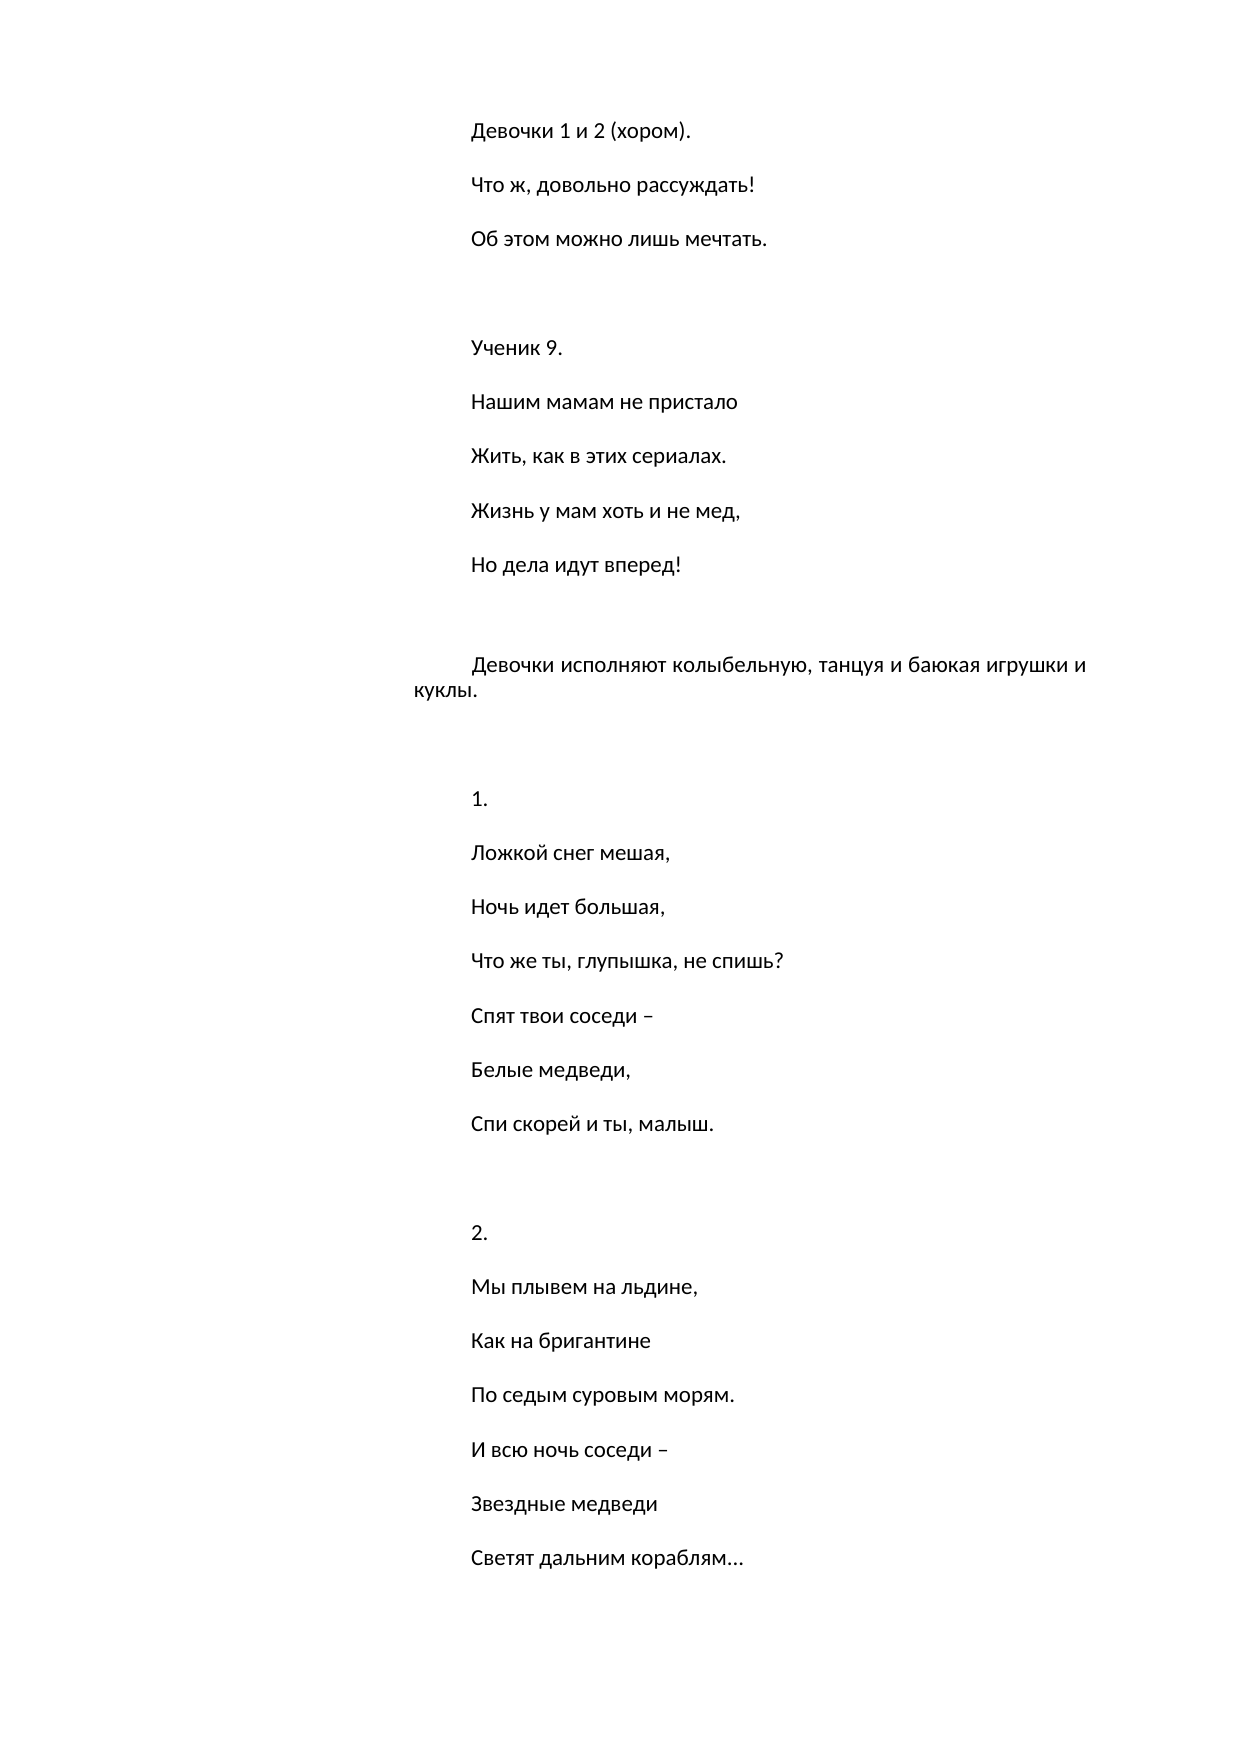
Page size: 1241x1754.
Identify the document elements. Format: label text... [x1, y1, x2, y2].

text Ложкой снег мешая, [413, 840, 1087, 865]
text Белые медведи, [413, 1057, 1087, 1082]
text Девочки исполняют колыбельную, танцуя и баюкая игрушки и куклы. [413, 652, 1087, 702]
text Звездные медведи [413, 1491, 1087, 1516]
text 2. [413, 1220, 1087, 1245]
text Спи скорей и ты, малыш. [413, 1112, 1087, 1137]
text 1. [413, 786, 1087, 811]
text Ученик 9. [413, 335, 1087, 360]
text Жизнь у мам хоть и не мед, [413, 498, 1087, 523]
text Жить, как в этих сериалах. [413, 444, 1087, 469]
text Спят твои соседи – [413, 1003, 1087, 1028]
text Как на бригантине [413, 1329, 1087, 1354]
text Но дела идут вперед! [413, 552, 1087, 577]
text По седым суровым морям. [413, 1383, 1087, 1408]
text Об этом можно лишь мечтать. [413, 227, 1087, 252]
text И всю ночь соседи – [413, 1437, 1087, 1462]
text Мы плывем на льдине, [413, 1274, 1087, 1299]
text Девочки 1 и 2 (хором). [413, 118, 1087, 143]
text Что ж, довольно рассуждать! [413, 172, 1087, 197]
text Светят дальним кораблям... [413, 1546, 1087, 1571]
text Что же ты, глупышка, не спишь? [413, 949, 1087, 974]
text Нашим мамам не пристало [413, 389, 1087, 414]
text Ночь идет большая, [413, 894, 1087, 919]
